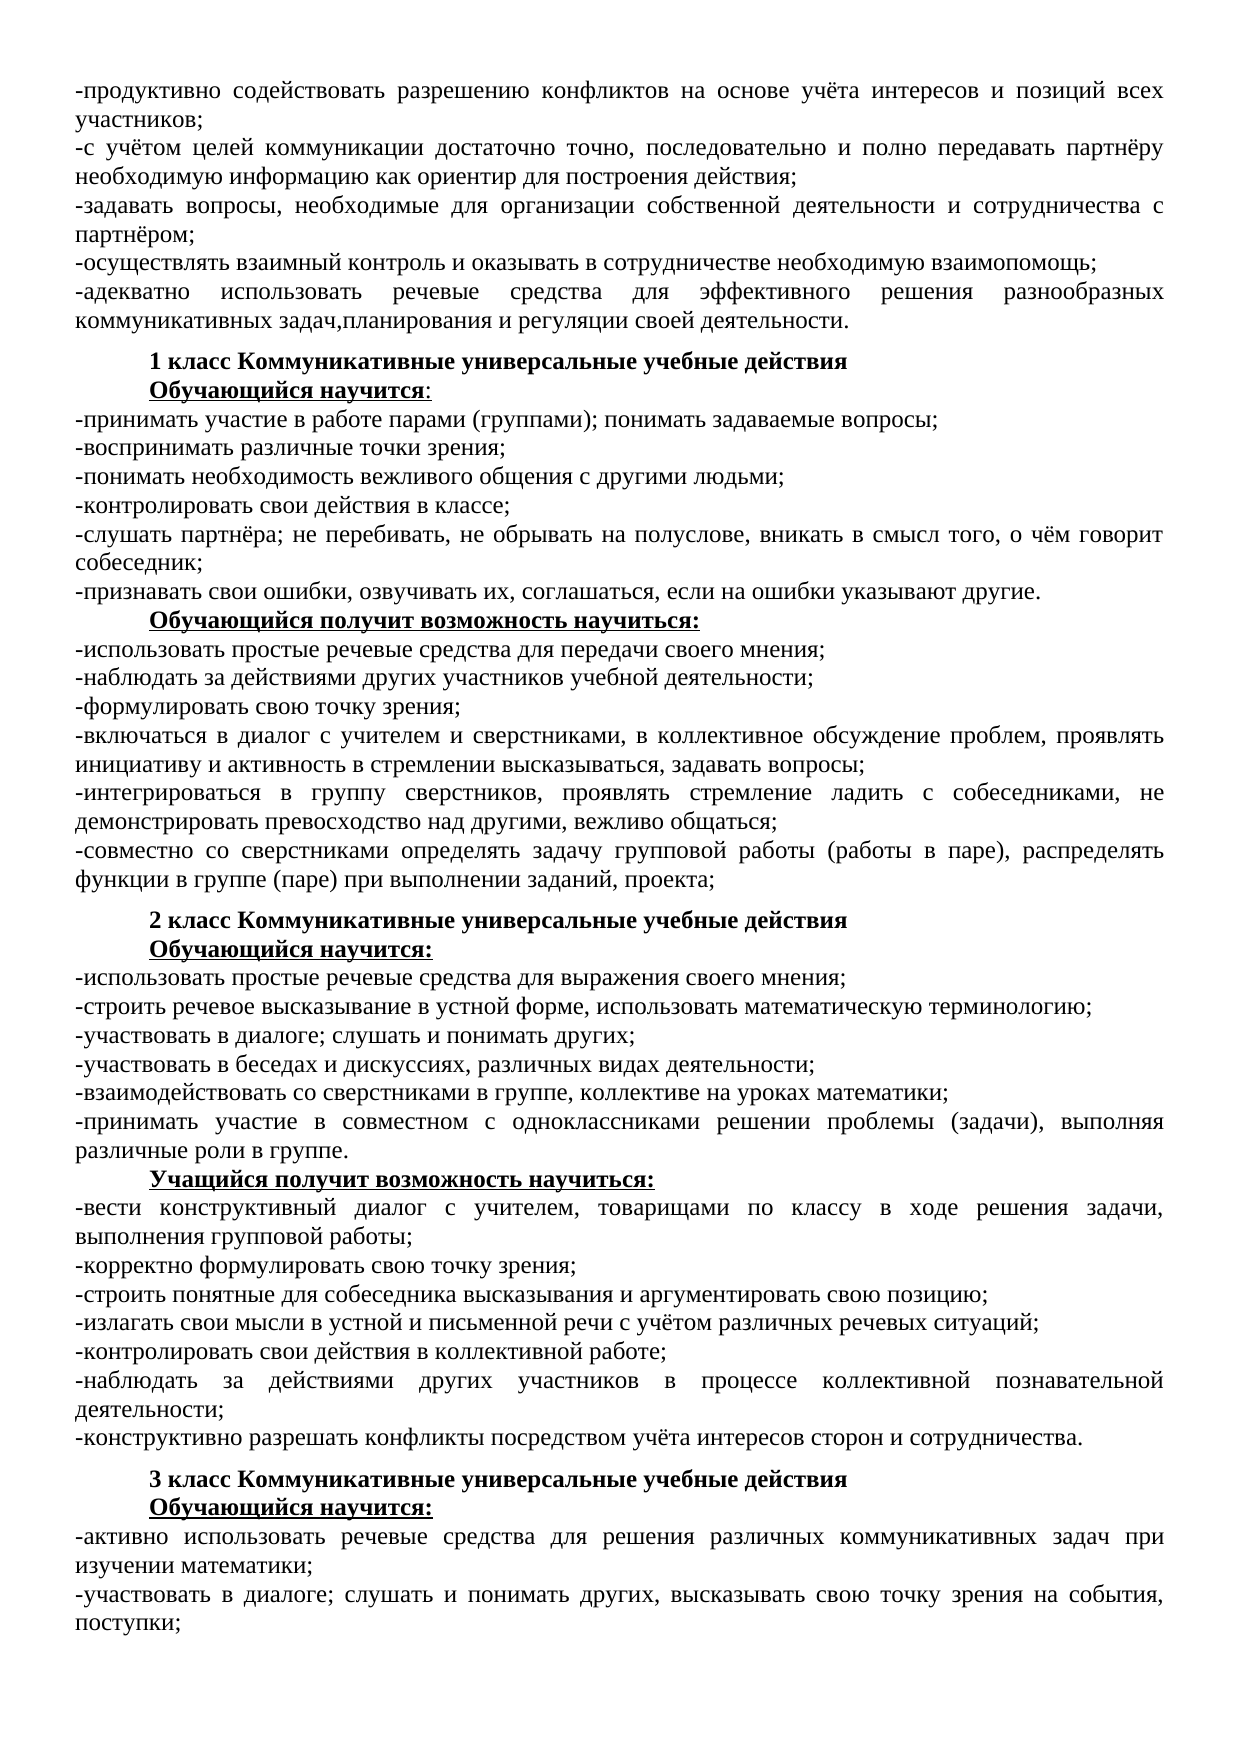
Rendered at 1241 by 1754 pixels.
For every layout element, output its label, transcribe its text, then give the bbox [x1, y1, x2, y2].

text -адекватно использовать речевые средства для эффективного решения разнообразных коммуникативных задач,планирования и регуляции своей деятельности. [75, 276, 1165, 334]
text -использовать простые речевые средства для передачи своего мнения; [75, 634, 1165, 662]
text -задавать вопросы, необходимые для организации собственной деятельности и сотрудничества с партнёром; [75, 190, 1165, 247]
text -принимать участие в совместном с одноклассниками решении проблемы (задачи), выполняя различные роли в группе. [75, 1106, 1165, 1164]
text 2 класс Коммуникативные универсальные учебные действия [75, 905, 1165, 934]
text -участвовать в диалоге; слушать и понимать других; [75, 1020, 1165, 1049]
text -слушать партнёра; не перебивать, не обрывать на полуслове, вникать в смысл того, о чём говорит собеседник; [75, 519, 1165, 576]
text Обучающийся научится: [75, 375, 1165, 404]
text -наблюдать за действиями других участников учебной деятельности; [75, 662, 1165, 691]
text -включаться в диалог с учителем и сверстниками, в коллективное обсуждение проблем, проявлять инициативу и активность в стремлении высказываться, задавать вопросы; [75, 720, 1165, 777]
text -формулировать свою точку зрения; [75, 691, 1165, 720]
text -вести конструктивный диалог с учителем, товарищами по классу в ходе решения задачи, выполнения групповой работы; [75, 1192, 1165, 1250]
text -контролировать свои действия в классе; [75, 490, 1165, 519]
text 1 класс Коммуникативные универсальные учебные действия [75, 346, 1165, 375]
text -осуществлять взаимный контроль и оказывать в сотрудничестве необходимую взаимопомощь; [75, 247, 1165, 276]
text -с учётом целей коммуникации достаточно точно, последовательно и полно передавать партнёру необходимую информацию как ориентир для построения действия; [75, 132, 1165, 190]
text -воспринимать различные точки зрения; [75, 432, 1165, 461]
text -продуктивно содействовать разрешению конфликтов на основе учёта интересов и позиций всех участников; [75, 75, 1165, 132]
text Обучающийся получит возможность научиться: [75, 605, 1165, 634]
text Учащийся получит возможность научиться: [75, 1164, 1165, 1192]
text -совместно со сверстниками определять задачу групповой работы (работы в паре), распределять функции в группе (паре) при выполнении заданий, проекта; [75, 835, 1165, 892]
text -корректно формулировать свою точку зрения; [75, 1250, 1165, 1279]
text -участвовать в диалоге; слушать и понимать других, высказывать свою точку зрения на события, поступки; [75, 1579, 1165, 1636]
text -использовать простые речевые средства для выражения своего мнения; [75, 962, 1165, 991]
text -взаимодействовать со сверстниками в группе, коллективе на уроках математики; [75, 1077, 1165, 1106]
text Обучающийся научится: [75, 1492, 1165, 1521]
text -понимать необходимость вежливого общения с другими людьми; [75, 461, 1165, 490]
text -конструктивно разрешать конфликты посредством учёта интересов сторон и сотрудничества. [75, 1422, 1165, 1451]
text -строить речевое высказывание в устной форме, использовать математическую терминологию; [75, 991, 1165, 1020]
text -наблюдать за действиями других участников в процессе коллективной познавательной деятельности; [75, 1365, 1165, 1422]
text -активно использовать речевые средства для решения различных коммуникативных задач при изучении математики; [75, 1521, 1165, 1579]
text -участвовать в беседах и дискуссиях, различных видах деятельности; [75, 1049, 1165, 1077]
text -контролировать свои действия в коллективной работе; [75, 1336, 1165, 1365]
text -признавать свои ошибки, озвучивать их, соглашаться, если на ошибки указывают другие. [75, 576, 1165, 605]
text -принимать участие в работе парами (группами); понимать задаваемые вопросы; [75, 404, 1165, 432]
text -интегрироваться в группу сверстников, проявлять стремление ладить с собеседниками, не демонстрировать превосходство над другими, вежливо общаться; [75, 777, 1165, 835]
text Обучающийся научится: [75, 934, 1165, 962]
text -строить понятные для собеседника высказывания и аргументировать свою позицию; [75, 1279, 1165, 1307]
text 3 класс Коммуникативные универсальные учебные действия [75, 1464, 1165, 1492]
text -излагать свои мысли в устной и письменной речи с учётом различных речевых ситуаций; [75, 1307, 1165, 1336]
